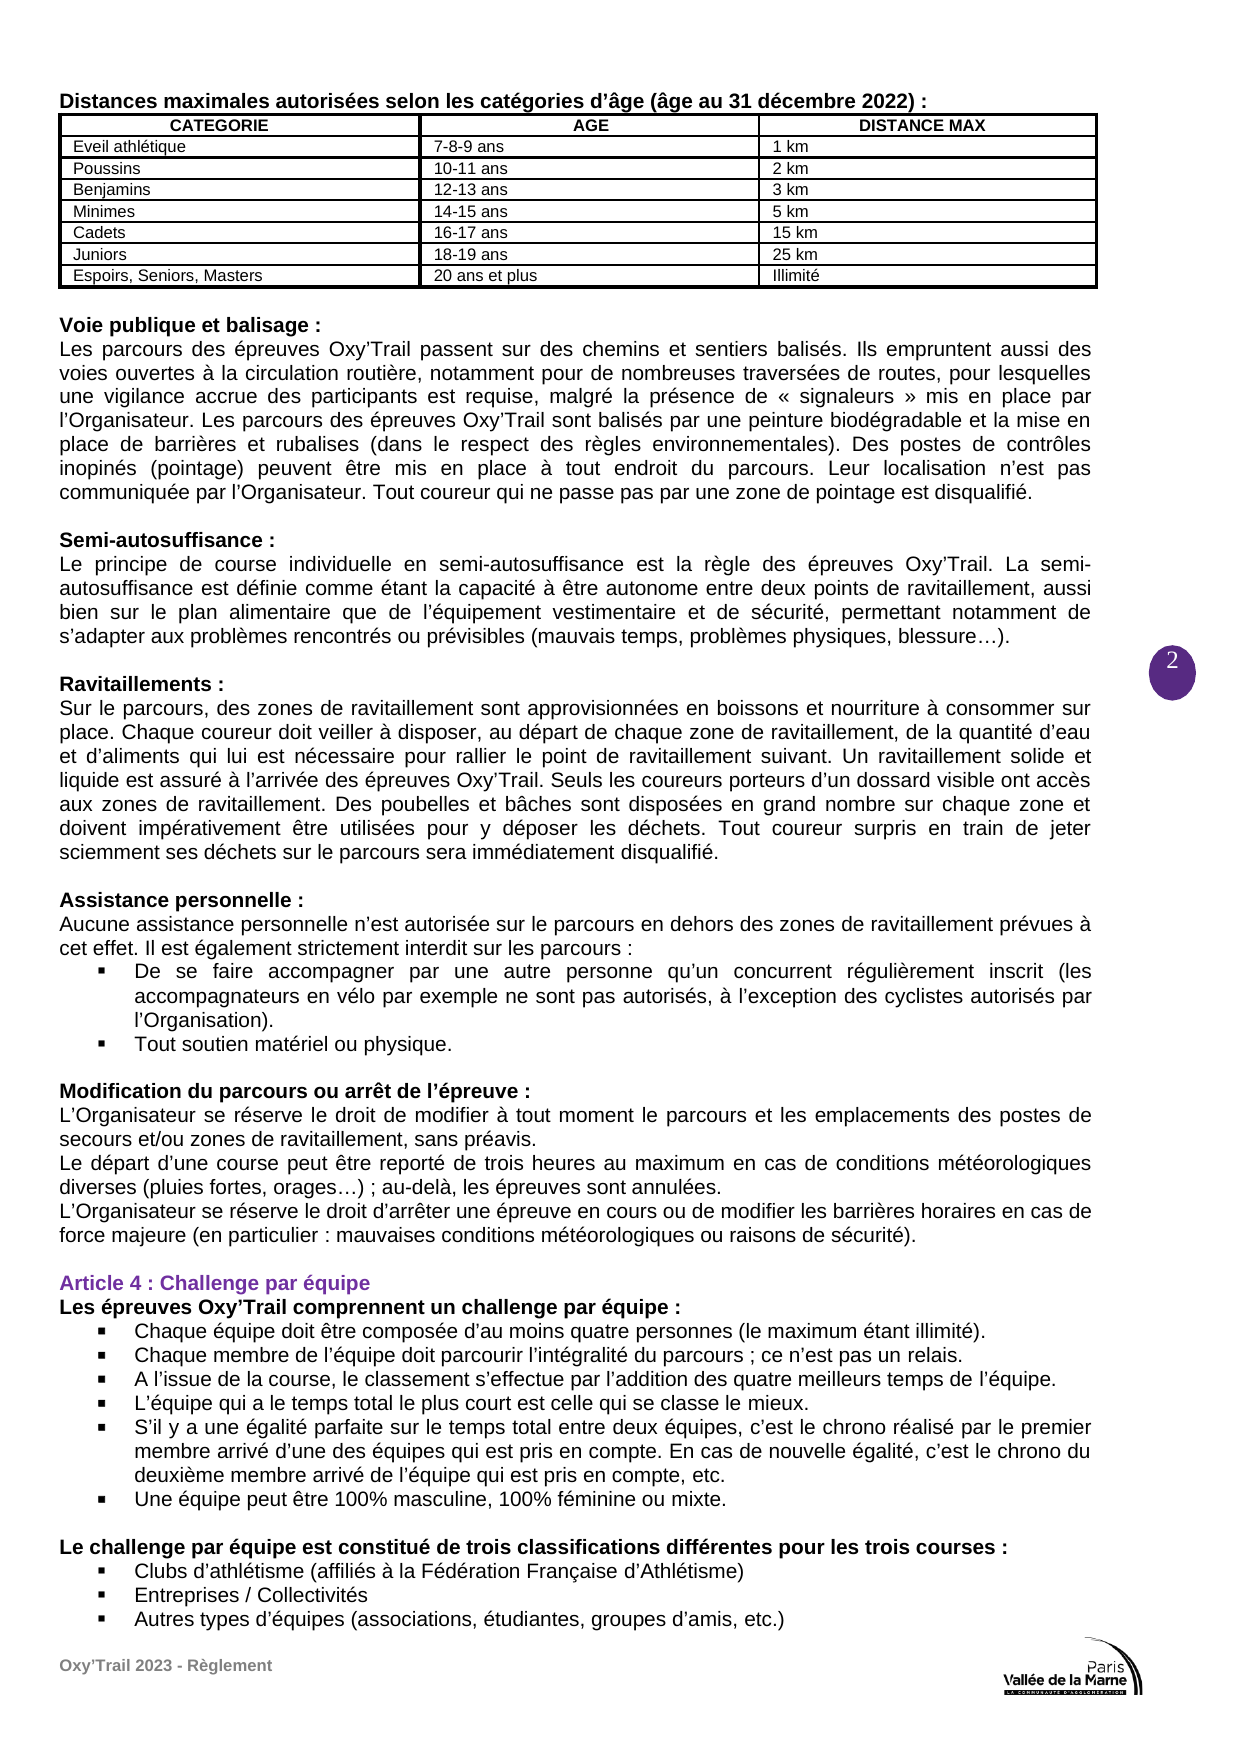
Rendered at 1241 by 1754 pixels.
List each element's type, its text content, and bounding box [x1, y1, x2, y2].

text Les parcours des épreuves Oxy’Trail passent sur des chemins et sentiers balisés. Ils empruntent aussi des voies ouvertes à la circulation routière, notamment pour de nombreuses traversées de routes, pour lesquelles une vigilance accrue des participants est requise, malgré la présence de « signaleurs » mis en place par l’Organisateur. Les parcours des épreuves Oxy’Trail sont balisés par une peinture biodégradable et la mise en place de barrières et rubalises (dans le respect des règles environnementales). Des postes de contrôles inopinés (pointage) peuvent être mis en place à tout endroit du parcours. Leur localisation n’est pas communiquée par l’Organisateur. Tout coureur qui ne passe pas par une zone de pointage est disqualifié. [59, 336, 1093, 504]
subtitle Modification du parcours ou arrêt de l’épreuve : [59, 1079, 1093, 1103]
table_header CATEGORIE [62, 116, 418, 135]
table_cell Eveil athlétique [62, 137, 418, 156]
table_header AGE [422, 116, 758, 135]
list S’il y a une égalité parfaite sur le temps total entre deux équipes, c’est le chrono réalisé par le premier membre arrivé d’une des équipes qui est pris en compte. En cas de nouvelle égalité, c’est le chrono du deuxième membre arrivé de l’équipe qui est pris en compte, etc. [97, 1415, 1093, 1487]
table_cell 3 km [760, 180, 1095, 199]
subtitle Ravitaillements : [59, 672, 1093, 696]
subtitle Le challenge par équipe est constitué de trois classifications différentes pour les trois courses : [59, 1535, 1093, 1559]
list De se faire accompagner par une autre personne qu’un concurrent régulièrement inscrit (les accompagnateurs en vélo par exemple ne sont pas autorisés, à l’exception des cyclistes autorisés par l’Organisation). [97, 959, 1093, 1031]
table_cell Illimité [760, 266, 1095, 285]
list A l’issue de la course, le classement s’effectue par l’addition des quatre meilleurs temps de l’équipe. [97, 1367, 1093, 1391]
table_cell 20 ans et plus [422, 266, 758, 285]
text Voie publique et balisage : [59, 312, 1181, 336]
table_cell 25 km [760, 244, 1095, 264]
table_cell 1 km [760, 137, 1095, 156]
table_cell 10-11 ans [422, 159, 758, 178]
text L’Organisateur se réserve le droit de modifier à tout moment le parcours et les emplacements des postes de secours et/ou zones de ravitaillement, sans préavis. [59, 1103, 1093, 1151]
table_cell 18-19 ans [422, 244, 758, 264]
text Aucune assistance personnelle n’est autorisée sur le parcours en dehors des zones de ravitaillement prévues à cet effet. Il est également strictement interdit sur les parcours : [59, 911, 1093, 959]
text Sur le parcours, des zones de ravitaillement sont approvisionnées en boissons et nourriture à consommer sur place. Chaque coureur doit veiller à disposer, au départ de chaque zone de ravitaillement, de la quantité d’eau et d’aliments qui lui est nécessaire pour rallier le point de ravitaillement suivant. Un ravitaillement solide et liquide est assuré à l’arrivée des épreuves Oxy’Trail. Seuls les coureurs porteurs d’un dossard visible ont accès aux zones de ravitaillement. Des poubelles et bâches sont disposées en grand nombre sur chaque zone et doivent impérativement être utilisées pour y déposer les déchets. Tout coureur surpris en train de jeter sciemment ses déchets sur le parcours sera immédiatement disqualifié. [59, 696, 1093, 863]
table_cell 16-17 ans [422, 223, 758, 242]
subtitle Article 4 : Challenge par équipe [59, 1271, 1093, 1295]
subtitle Assistance personnelle : [59, 887, 1093, 911]
subtitle Autres types d’équipes (associations, étudiantes, groupes d’amis, etc.) [97, 1607, 1093, 1631]
list L’équipe qui a le temps total le plus court est celle qui se classe le mieux. [97, 1391, 1093, 1415]
list Une équipe peut être 100% masculine, 100% féminine ou mixte. [97, 1487, 1093, 1511]
table_cell Espoirs, Seniors, Masters [62, 266, 418, 285]
text Distances maximales autorisées selon les catégories d’âge (âge au 31 décembre 2022) : [59, 89, 1181, 113]
text Le principe de course individuelle en semi-autosuffisance est la règle des épreuves Oxy’Trail. La semi- autosuffisance est définie comme étant la capacité à être autonome entre deux points de ravitaillement, aussi bien sur le plan alimentaire que de l’équipement vestimentaire et de sécurité, permettant notamment de s’adapter aux problèmes rencontrés ou prévisibles (mauvais temps, problèmes physiques, blessure…). [59, 552, 1093, 648]
list Tout soutien matériel ou physique. [97, 1031, 1093, 1055]
table_cell 12-13 ans [422, 180, 758, 199]
table_cell Benjamins [62, 180, 418, 199]
text Le départ d’une course peut être reporté de trois heures au maximum en cas de conditions météorologiques diverses (pluies fortes, orages…) ; au-delà, les épreuves sont annulées. [59, 1151, 1093, 1199]
table_cell Minimes [62, 201, 418, 221]
table_cell 2 km [760, 159, 1095, 178]
picture [1003, 1637, 1143, 1695]
table_cell 5 km [760, 201, 1095, 221]
table_cell Cadets [62, 223, 418, 242]
subtitle Semi-autosuffisance : [59, 528, 1093, 552]
list Chaque équipe doit être composée d’au moins quatre personnes (le maximum étant illimité). [97, 1319, 1093, 1343]
subtitle Clubs d’athlétisme (affiliés à la Fédération Française d’Athlétisme) [97, 1559, 1093, 1583]
table_cell Poussins [62, 159, 418, 178]
table_cell 14-15 ans [422, 201, 758, 221]
list Chaque membre de l’équipe doit parcourir l’intégralité du parcours ; ce n’est pas un relais. [97, 1343, 1093, 1367]
table_cell Juniors [62, 244, 418, 264]
text L’Organisateur se réserve le droit d’arrêter une épreuve en cours ou de modifier les barrières horaires en cas de force majeure (en particulier : mauvaises conditions météorologiques ou raisons de sécurité). [59, 1199, 1093, 1247]
table_header DISTANCE MAX [760, 116, 1095, 135]
table_cell 7-8-9 ans [422, 137, 758, 156]
subtitle Entreprises / Collectivités [97, 1583, 1093, 1607]
text Les épreuves Oxy’Trail comprennent un challenge par équipe : [59, 1295, 1093, 1319]
table_cell 15 km [760, 223, 1095, 242]
